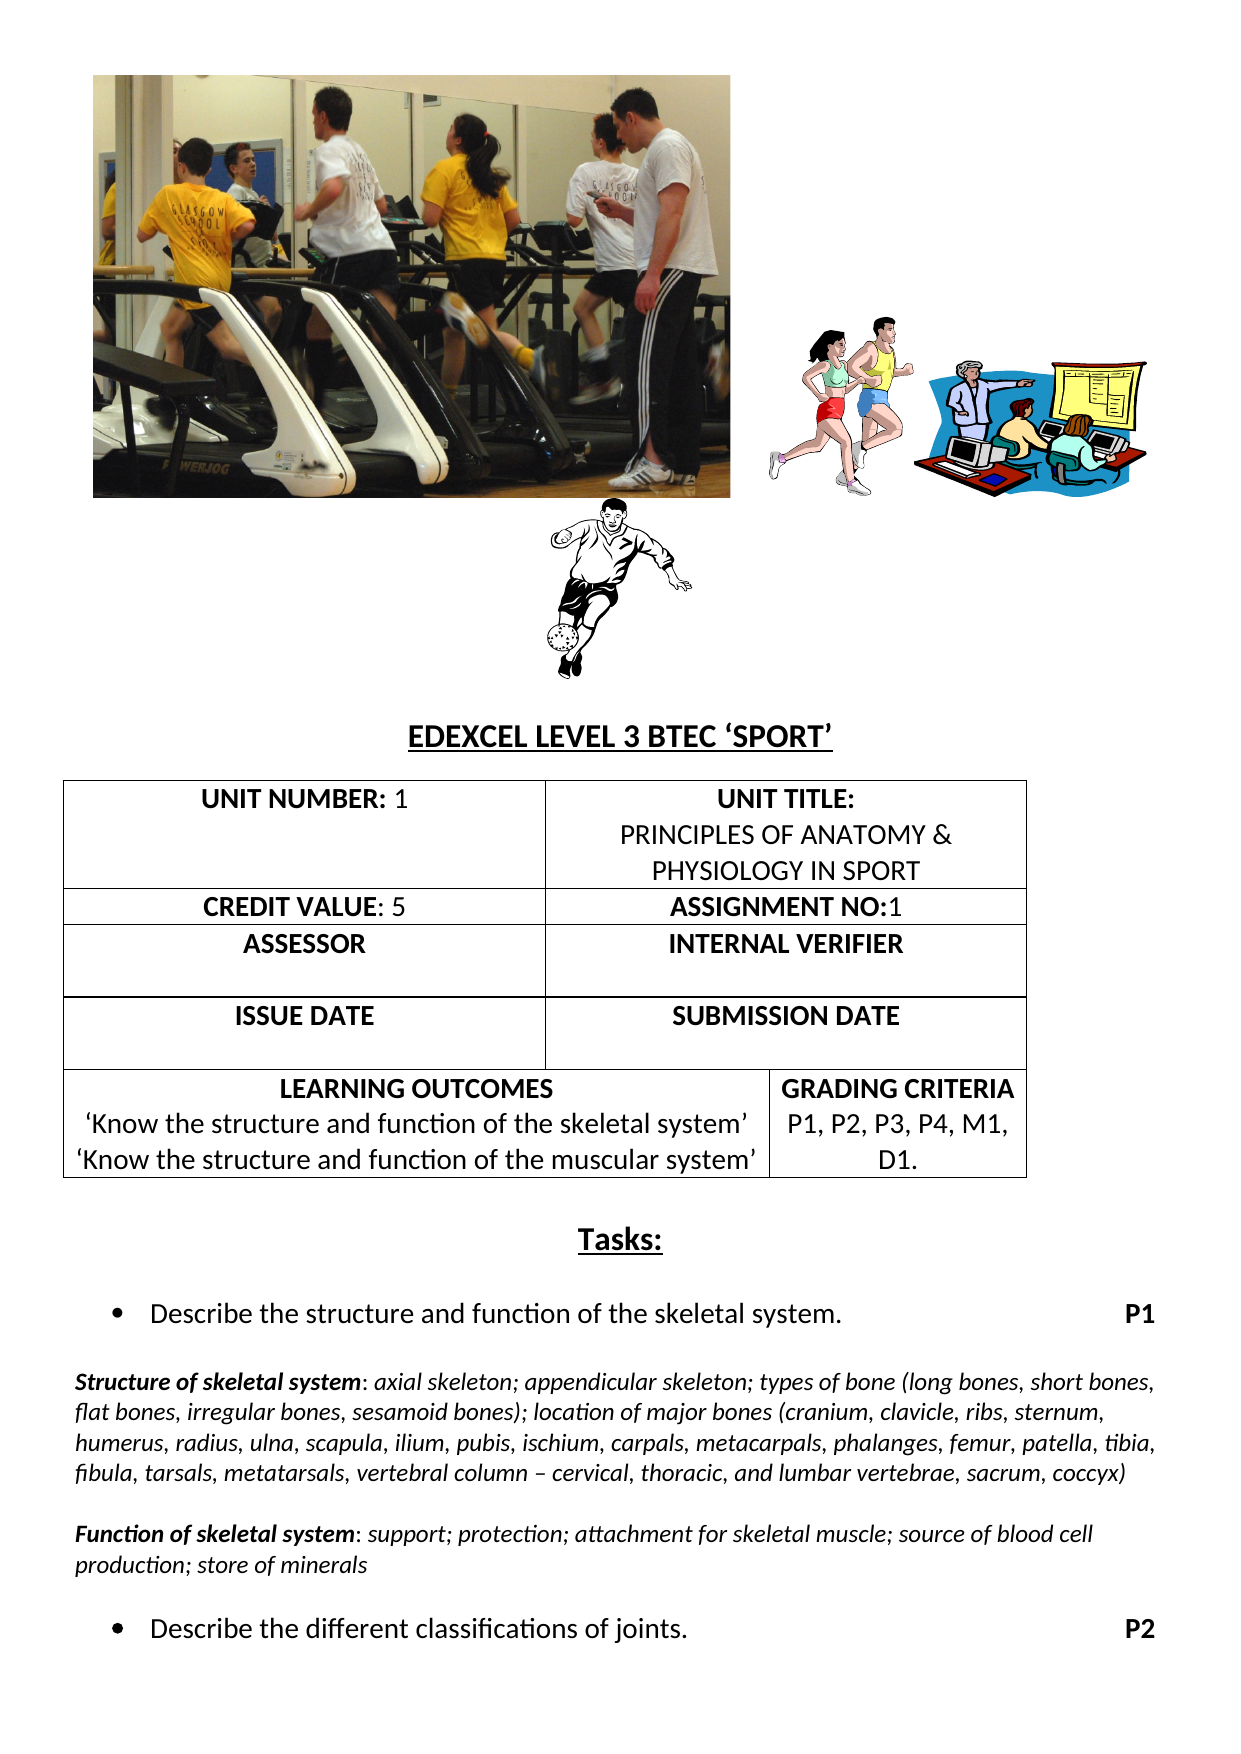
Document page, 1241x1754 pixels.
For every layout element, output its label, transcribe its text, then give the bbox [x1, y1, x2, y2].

text fibula, tarsals, metatarsals, vertebral column – cervical, thoracic, and lumbar vertebrae, sacrum, coccyx) [75, 1458, 1165, 1488]
table_cell CREDIT VALUE: 5 [64, 889, 545, 924]
table_cell SUBMISSION DATE [546, 998, 1026, 1069]
table_cell ASSESSOR [64, 925, 545, 996]
table_cell LEARNING OUTCOMES ‘Know the structure and function of the skeletal system’ ‘Know the structure and function of the muscular system’ [64, 1070, 769, 1177]
table_cell ASSIGNMENT NO:1 [546, 889, 1026, 924]
table_cell ISSUE DATE [64, 998, 545, 1069]
text Function of skeletal system: support; protection; attachment for skeletal muscle; source of blood cell [75, 1519, 1165, 1549]
table_header UNIT TITLE: PRINCIPLES OF ANATOMY & PHYSIOLOGY IN SPORT [546, 781, 1026, 887]
list Describe the different classifications of joints. P2 [112, 1610, 1165, 1646]
text humerus, radius, ulna, scapula, ilium, pubis, ischium, carpals, metacarpals, phalanges, femur, patella, tibia, [75, 1427, 1165, 1458]
text EDEXCEL LEVEL 3 BTEC ‘SPORT’ [75, 715, 1165, 756]
text flat bones, irregular bones, sesamoid bones); location of major bones (cranium, clavicle, ribs, sternum, [75, 1397, 1165, 1427]
text Structure of skeletal system: axial skeleton; appendicular skeleton; types of bone (long bones, short bones, [75, 1366, 1165, 1397]
table_cell GRADING CRITERIA P1, P2, P3, P4, M1, D1. [770, 1070, 1026, 1177]
text Tasks: [75, 1218, 1165, 1259]
picture [93, 75, 731, 498]
text production; store of minerals [75, 1549, 1165, 1580]
table_header UNIT NUMBER: 1 [64, 781, 545, 887]
list Describe the structure and function of the skeletal system. P1 [112, 1295, 1165, 1330]
table_cell INTERNAL VERIFIER [546, 925, 1026, 996]
